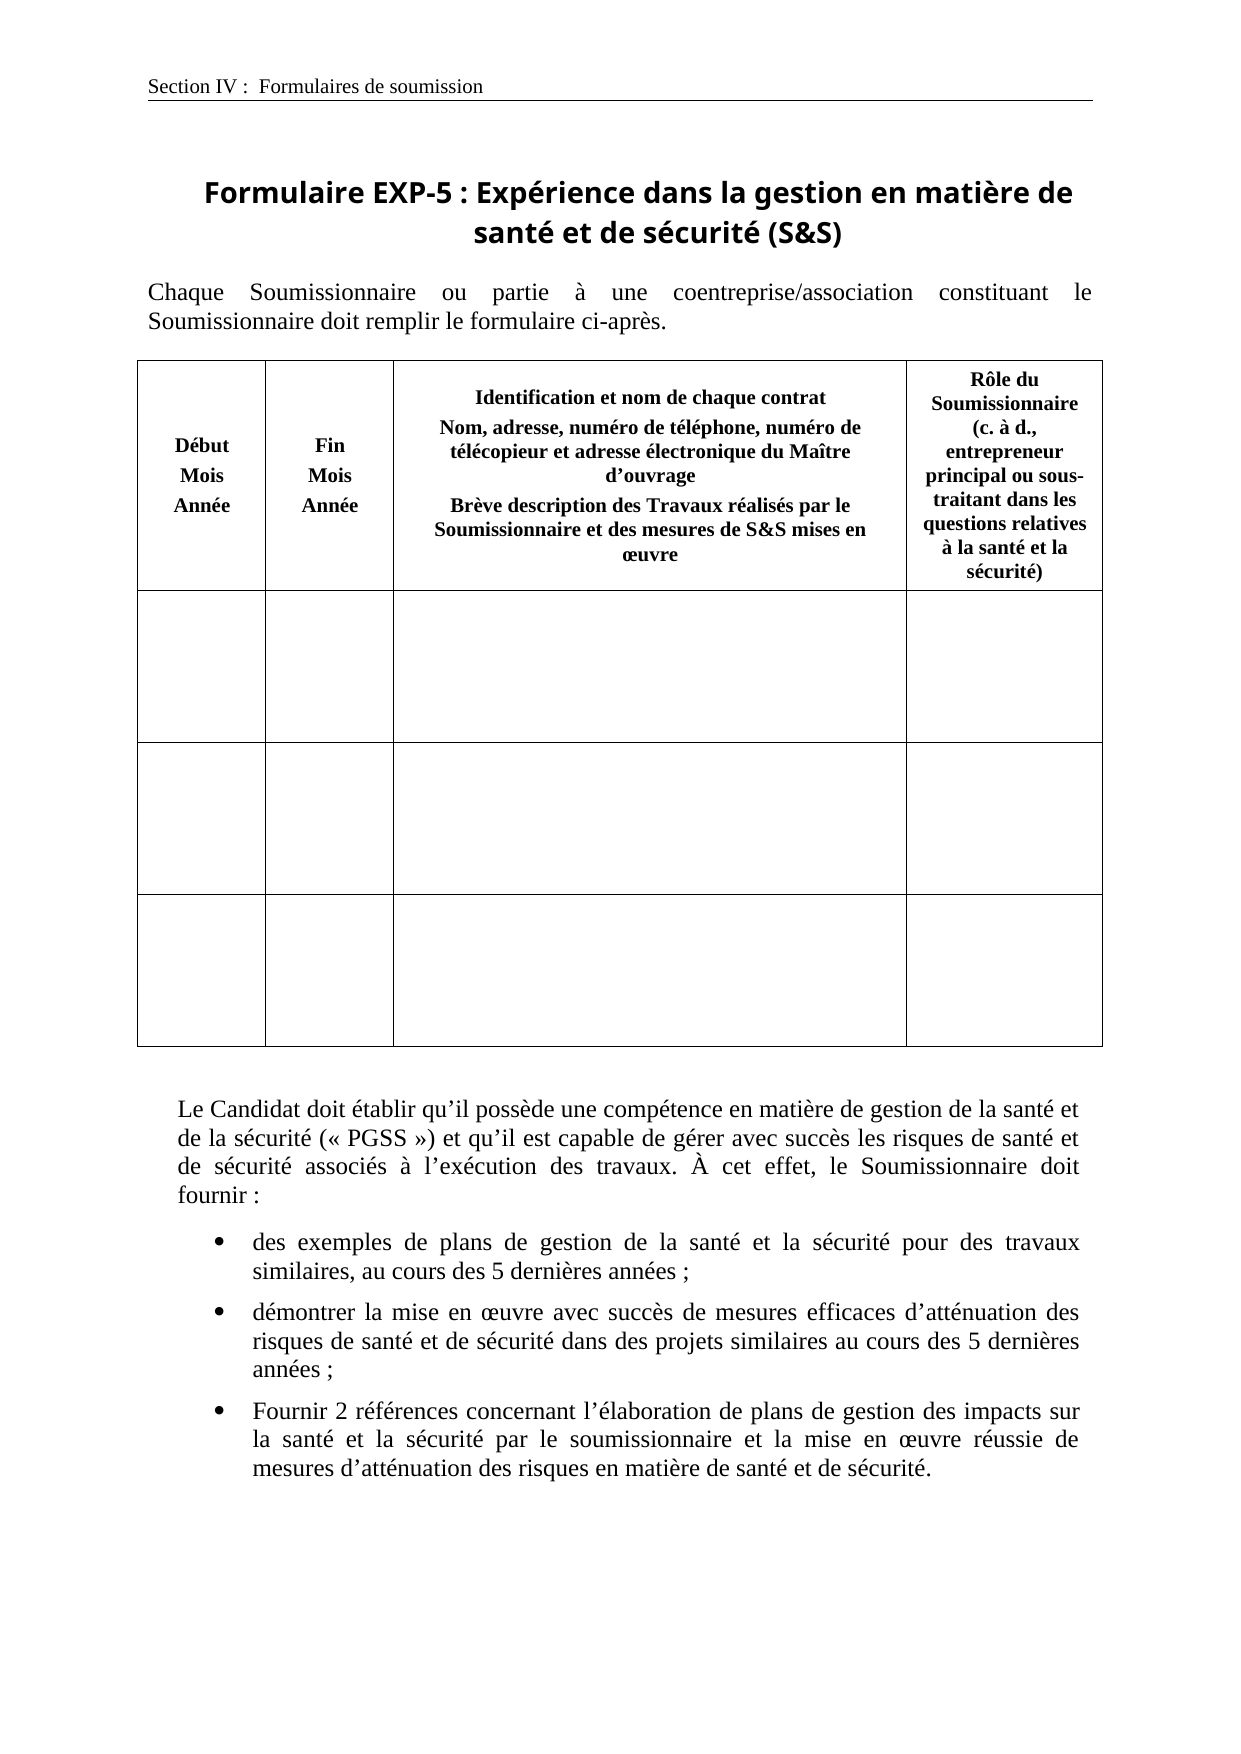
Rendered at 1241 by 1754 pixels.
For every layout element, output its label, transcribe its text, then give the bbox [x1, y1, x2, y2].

table_cell [138, 743, 265, 894]
text Le Candidat doit établir qu’il possède une compétence en matière de gestion de la santé et de la sécurité (« PGSS ») et qu’il est capable de gérer avec succès les risques de santé et de sécurité associés à l’exécution des travaux. À cet effet, le Soumissionnaire doit fournir : [177, 1095, 1080, 1209]
table_cell [394, 743, 906, 894]
text Chaque Soumissionnaire ou partie à une coentreprise/association constituant le Soumissionnaire doit remplir le formulaire ci-après. [148, 277, 1093, 334]
table_header Rôle du Soumissionnaire (c. à d., entrepreneur principal ou sous-traitant dans les questions relatives à la santé et la sécurité) [907, 361, 1102, 589]
table_header Identification et nom de chaque contrat Nom, adresse, numéro de téléphone, numéro de télécopieur et adresse électronique du Maître d’ouvrage Brève description des Travaux réalisés par le Soumissionnaire et des mesures de S&S mises en œuvre [394, 361, 906, 589]
list démontrer la mise en œuvre avec succès de mesures efficaces d’atténuation des risques de santé et de sécurité dans des projets similaires au cours des 5 dernières années ; [215, 1298, 1081, 1383]
table_cell [266, 591, 393, 742]
table_cell [907, 591, 1102, 742]
table_cell [394, 591, 906, 742]
list des exemples de plans de gestion de la santé et la sécurité pour des travaux similaires, au cours des 5 dernières années ; [215, 1227, 1081, 1284]
table_cell [907, 743, 1102, 894]
table_cell [138, 895, 265, 1046]
text Formulaire EXP-5 : Expérience dans la gestion en matière de santé et de sécurité (S&S) [185, 173, 1093, 252]
table_header Fin Mois Année [266, 361, 393, 589]
table_cell [907, 895, 1102, 1046]
table_cell [138, 591, 265, 742]
table_header Début Mois Année [138, 361, 265, 589]
table_cell [266, 743, 393, 894]
list Fournir 2 références concernant l’élaboration de plans de gestion des impacts sur la santé et la sécurité par le soumissionnaire et la mise en œuvre réussie de mesures d’atténuation des risques en matière de santé et de sécurité. [215, 1396, 1081, 1482]
table_cell [394, 895, 906, 1046]
table_cell [266, 895, 393, 1046]
